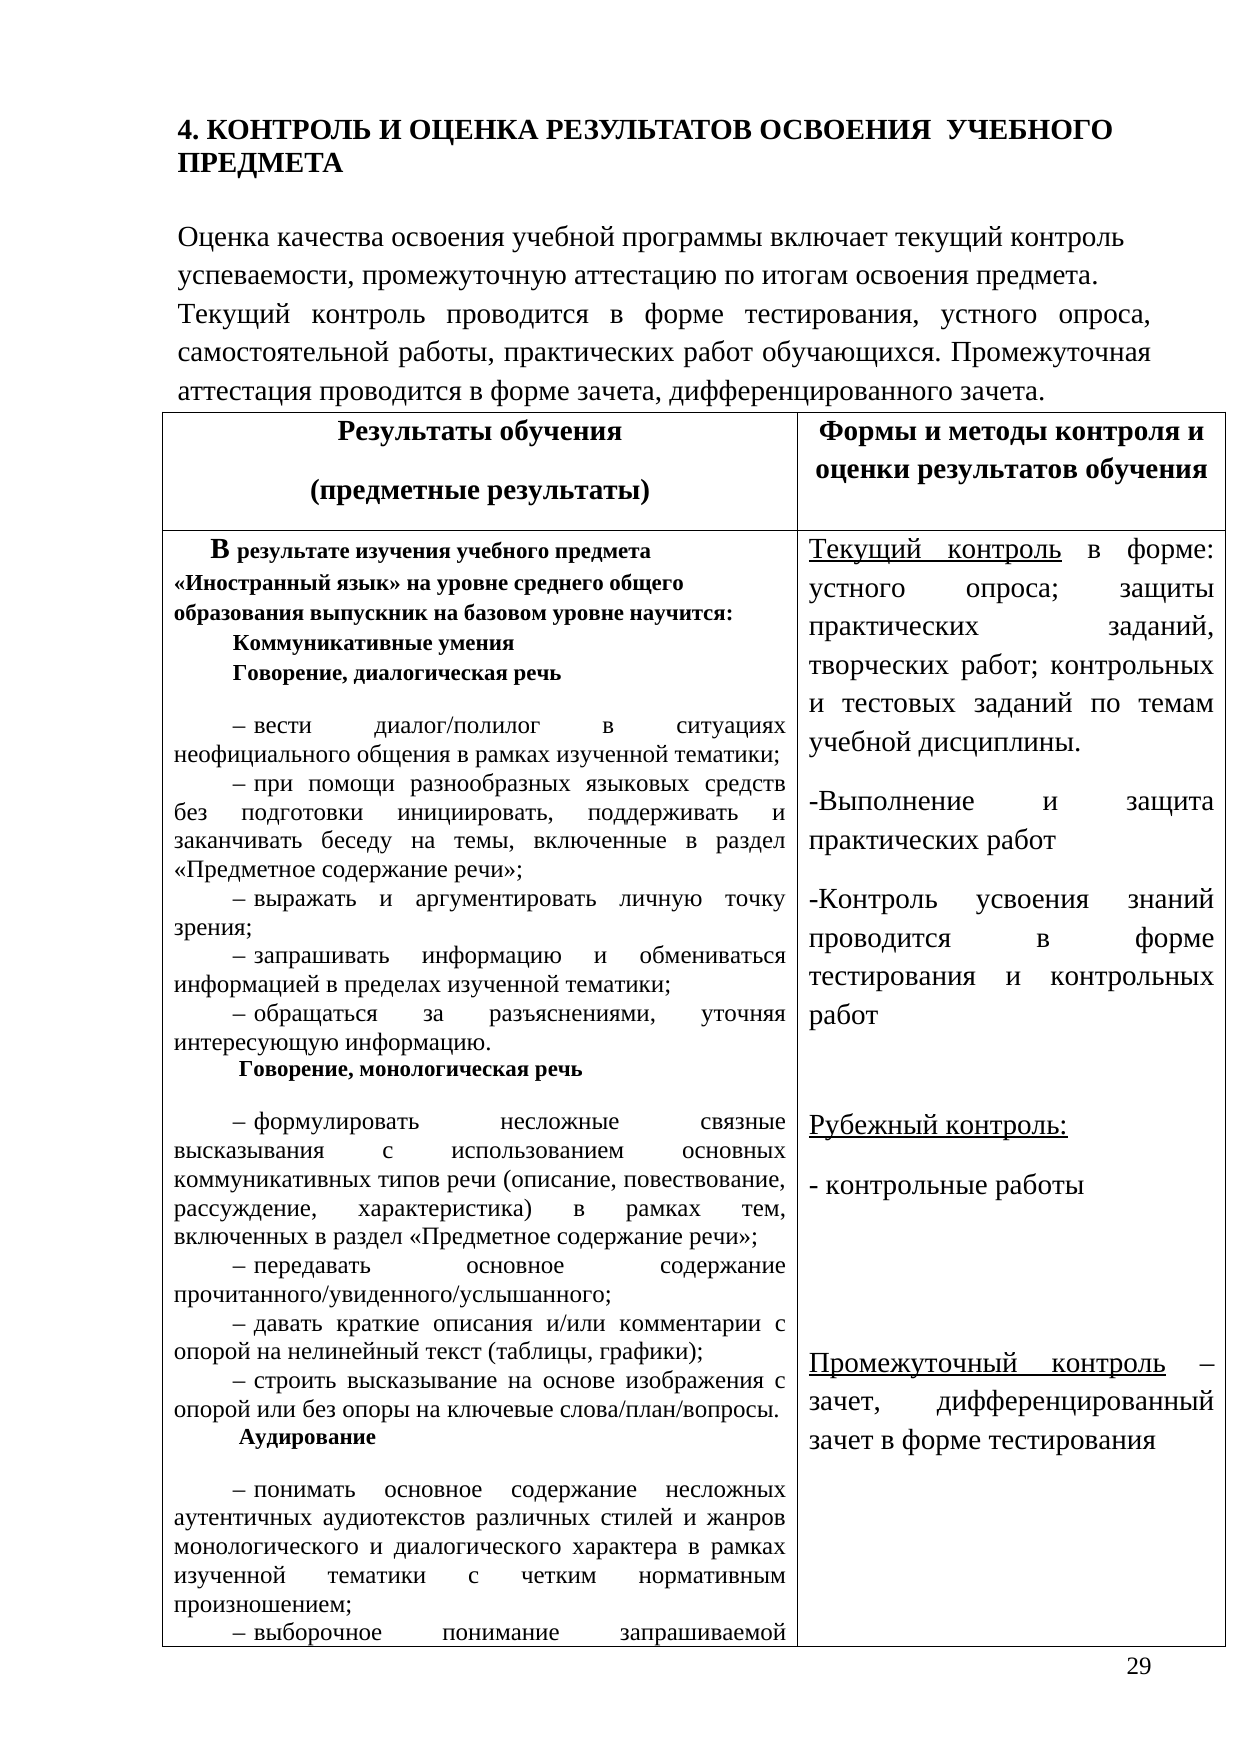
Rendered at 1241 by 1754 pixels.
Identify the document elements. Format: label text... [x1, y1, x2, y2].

text 4. Контроль и оценка результатов освоения УЧЕБНОГО предмета [177, 112, 1152, 179]
table_header Формы и методы контроля и оценки результатов обучения [798, 413, 1225, 530]
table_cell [163, 531, 797, 1646]
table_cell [798, 531, 1225, 1646]
text Текущий контроль проводится в форме тестирования, устного опроса, самостоятельной работы, практических работ обучающихся. Промежуточная аттестация проводится в форме зачета, дифференцированного зачета. [177, 296, 1152, 407]
text Оценка качества освоения учебной программы включает текущий контроль успеваемости, промежуточную аттестацию по итогам освоения предмета. [177, 219, 1152, 291]
table_header Результаты обучения (предметные результаты) [163, 413, 797, 530]
